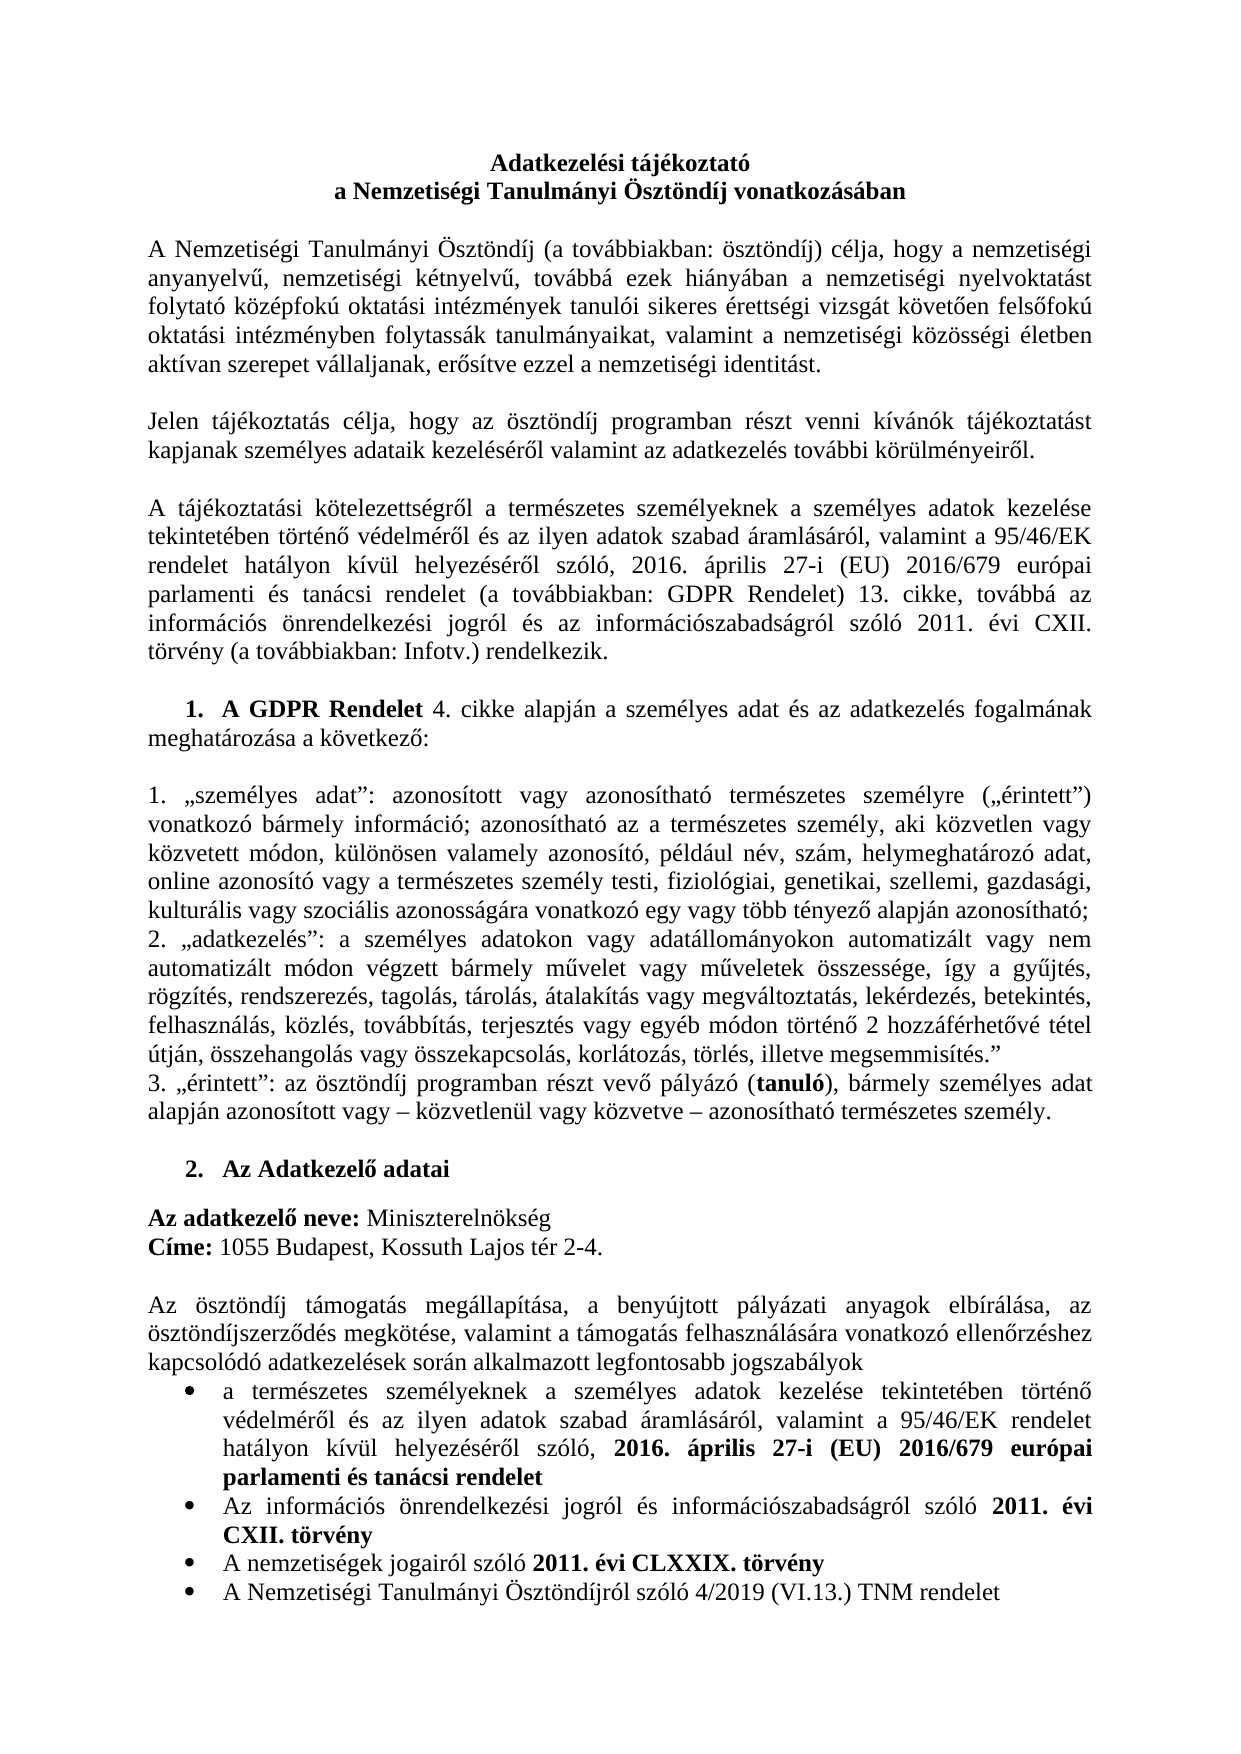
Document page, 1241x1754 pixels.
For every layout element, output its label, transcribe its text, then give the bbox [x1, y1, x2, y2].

text Adatkezelési tájékoztató [148, 148, 1093, 176]
text A tájékoztatási kötelezettségről a természetes személyeknek a személyes adatok kezelése tekintetében történő védelméről és az ilyen adatok szabad áramlásáról, valamint a 95/46/EK rendelet hatályon kívül helyezéséről szóló, 2016. április 27-i (EU) 2016/679 európai parlamenti és tanácsi rendelet (a továbbiakban: GDPR Rendelet) 13. cikke, továbbá az információs önrendelkezési jogról és az információszabadságról szóló 2011. évi CXII. törvény (a továbbiakban: Infotv.) rendelkezik. [148, 493, 1093, 665]
list Az Adatkezelő adatai [185, 1154, 1093, 1183]
text A Nemzetiségi Tanulmányi Ösztöndíj (a továbbiakban: ösztöndíj) célja, hogy a nemzetiségi anyanyelvű, nemzetiségi kétnyelvű, továbbá ezek hiányában a nemzetiségi nyelvoktatást folytató középfokú oktatási intézmények tanulói sikeres érettségi vizsgát követően felsőfokú oktatási intézményben folytassák tanulmányaikat, valamint a nemzetiségi közösségi életben aktívan szerepet vállaljanak, erősítve ezzel a nemzetiségi identitást. [148, 234, 1093, 378]
text 3. „érintett”: az ösztöndíj programban részt vevő pályázó (tanuló), bármely személyes adat alapján azonosított vagy – közvetlenül vagy közvetve – azonosítható természetes személy. [148, 1068, 1093, 1125]
list Az információs önrendelkezési jogról és információszabadságról szóló 2011. évi CXII. törvény [185, 1491, 1093, 1548]
list A GDPR Rendelet 4. cikke alapján a személyes adat és az adatkezelés fogalmának meghatározása a következő: [148, 694, 1093, 751]
list A Nemzetiségi Tanulmányi Ösztöndíjról szóló 4/2019 (VI.13.) TNM rendelet [185, 1577, 1093, 1606]
text Jelen tájékoztatás célja, hogy az ösztöndíj programban részt venni kívánók tájékoztatást kapjanak személyes adataik kezeléséről valamint az adatkezelés további körülményeiről. [148, 406, 1093, 464]
list a természetes személyeknek a személyes adatok kezelése tekintetében történő védelméről és az ilyen adatok szabad áramlásáról, valamint a 95/46/EK rendelet hatályon kívül helyezéséről szóló, 2016. április 27-i (EU) 2016/679 európai parlamenti és tanácsi rendelet [185, 1376, 1093, 1491]
text Az ösztöndíj támogatás megállapítása, a benyújtott pályázati anyagok elbírálása, az ösztöndíjszerződés megkötése, valamint a támogatás felhasználására vonatkozó ellenőrzéshez kapcsolódó adatkezelések során alkalmazott legfontosabb jogszabályok [148, 1290, 1093, 1376]
list A nemzetiségek jogairól szóló 2011. évi CLXXIX. törvény [185, 1548, 1093, 1577]
text Címe: 1055 Budapest, Kossuth Lajos tér 2-4. [148, 1232, 1093, 1261]
text 1. „személyes adat”: azonosított vagy azonosítható természetes személyre („érintett”) vonatkozó bármely információ; azonosítható az a természetes személy, aki közvetlen vagy közvetett módon, különösen valamely azonosító, például név, szám, helymeghatározó adat, online azonosító vagy a természetes személy testi, fiziológiai, genetikai, szellemi, gazdasági, kulturális vagy szociális azonosságára vonatkozó egy vagy több tényező alapján azonosítható; [148, 780, 1093, 924]
text 2. „adatkezelés”: a személyes adatokon vagy adatállományokon automatizált vagy nem automatizált módon végzett bármely művelet vagy műveletek összessége, így a gyűjtés, rögzítés, rendszerezés, tagolás, tárolás, átalakítás vagy megváltoztatás, lekérdezés, betekintés, felhasználás, közlés, továbbítás, terjesztés vagy egyéb módon történő 2 hozzáférhetővé tétel útján, összehangolás vagy összekapcsolás, korlátozás, törlés, illetve megsemmisítés.” [148, 924, 1093, 1068]
text a Nemzetiségi Tanulmányi Ösztöndíj vonatkozásában [148, 176, 1093, 205]
text Az adatkezelő neve: Miniszterelnökség [148, 1203, 1093, 1232]
